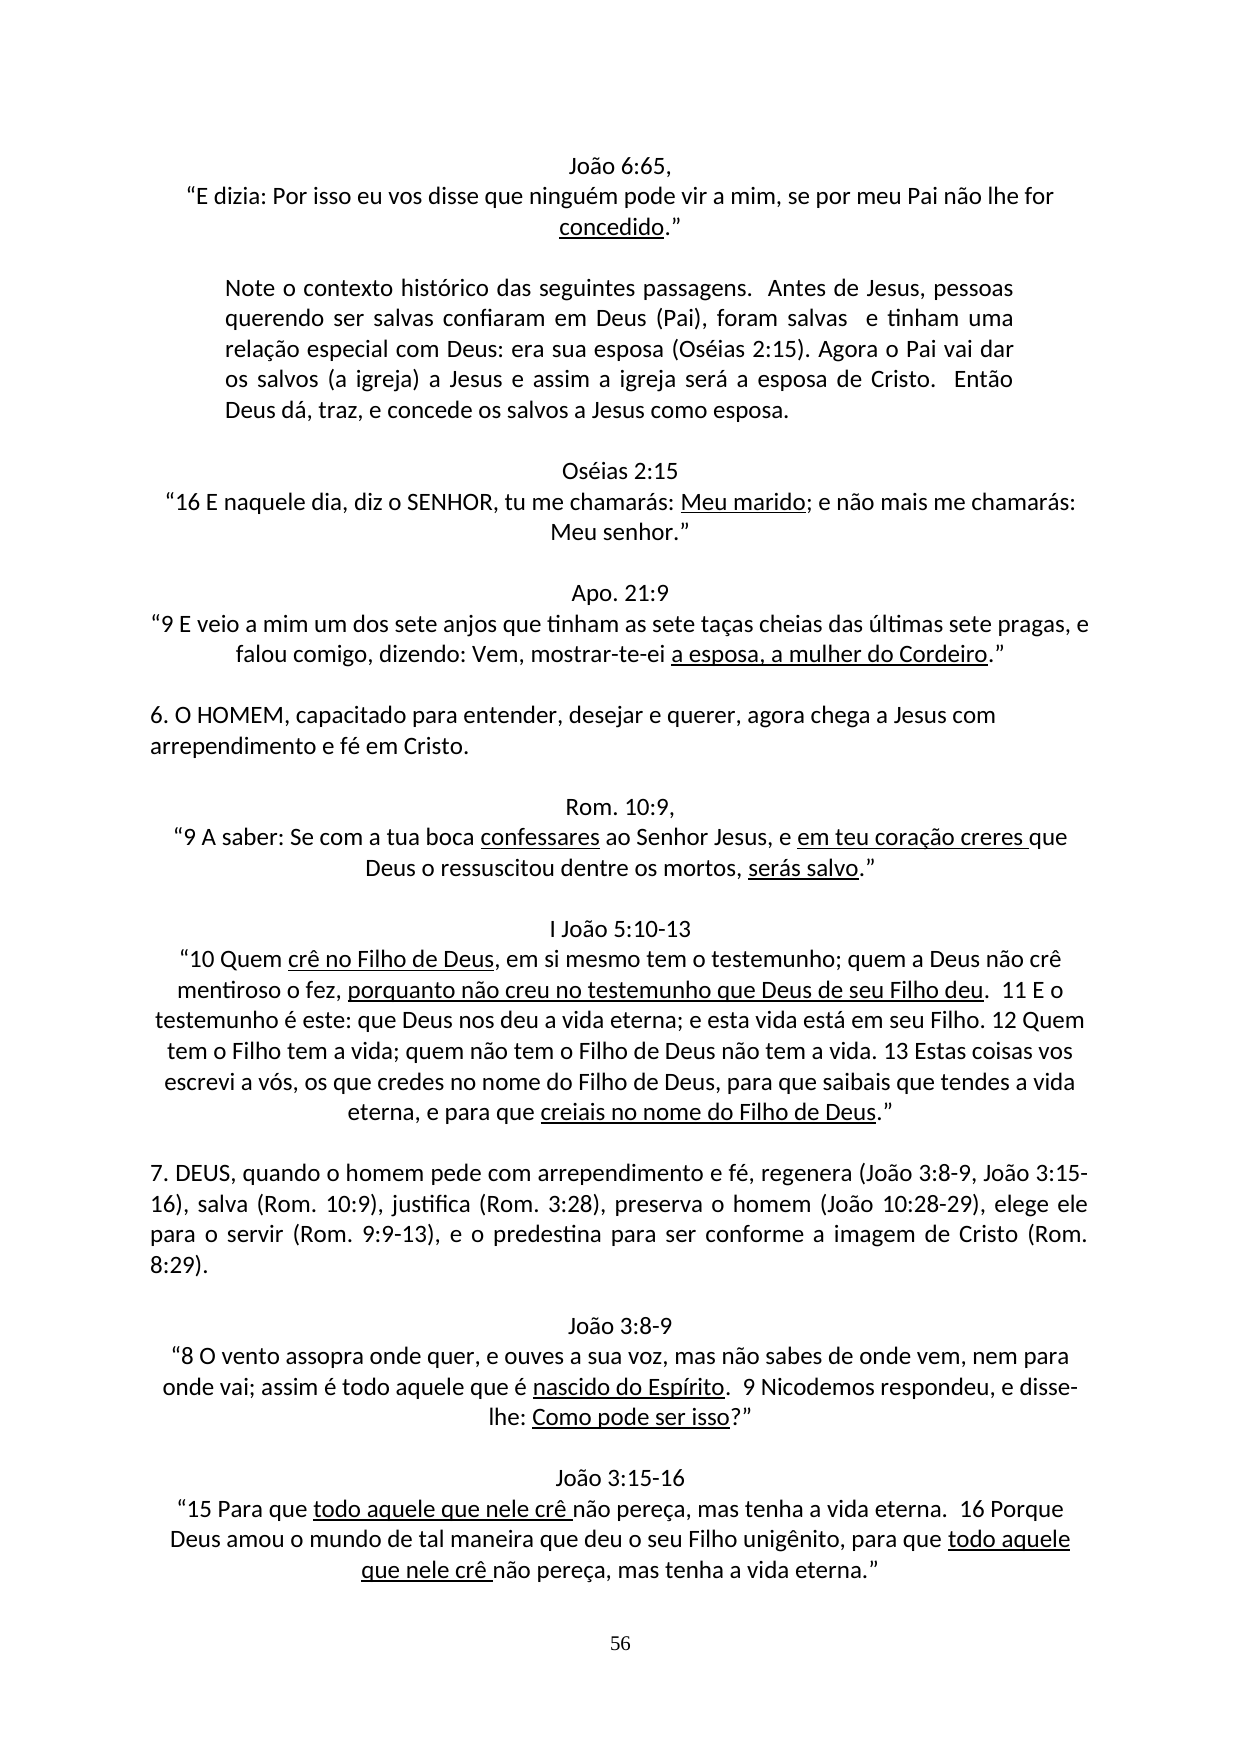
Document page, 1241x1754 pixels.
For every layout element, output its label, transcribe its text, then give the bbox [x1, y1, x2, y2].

text “9 E veio a mim um dos sete anjos que tinham as sete taças cheias das últimas sete pragas, e falou comigo, dizendo: Vem, mostrar-te-ei a esposa, a mulher do Cordeiro.” [150, 608, 1090, 669]
text Rom. 10:9, [150, 791, 1090, 821]
text Note o contexto histórico das seguintes passagens. Antes de Jesus, pessoas querendo ser salvas confiaram em Deus (Pai), foram salvas e tinham uma relação especial com Deus: era sua esposa (Oséias 2:15). Agora o Pai vai dar os salvos (a igreja) a Jesus e assim a igreja será a esposa de Cristo. Então Deus dá, traz, e concede os salvos a Jesus como esposa. [225, 272, 1015, 425]
text “8 O vento assopra onde quer, e ouves a sua voz, mas não sabes de onde vem, nem para onde vai; assim é todo aquele que é nascido do Espírito. 9 Nicodemos respondeu, e disse-lhe: Como pode ser isso?” [150, 1340, 1090, 1432]
text “15 Para que todo aquele que nele crê não pereça, mas tenha a vida eterna. 16 Porque Deus amou o mundo de tal maneira que deu o seu Filho unigênito, para que todo aquele que nele crê não pereça, mas tenha a vida eterna.” [150, 1493, 1090, 1584]
text I João 5:10-13 [150, 913, 1090, 943]
text “10 Quem crê no Filho de Deus, em si mesmo tem o testemunho; quem a Deus não crê mentiroso o fez, porquanto não creu no testemunho que Deus de seu Filho deu. 11 E o testemunho é este: que Deus nos deu a vida eterna; e esta vida está em seu Filho. 12 Quem tem o Filho tem a vida; quem não tem o Filho de Deus não tem a vida. 13 Estas coisas vos escrevi a vós, os que credes no nome do Filho de Deus, para que saibais que tendes a vida eterna, e para que creiais no nome do Filho de Deus.” [150, 943, 1090, 1127]
text “9 A saber: Se com a tua boca confessares ao Senhor Jesus, e em teu coração creres que Deus o ressuscitou dentre os mortos, serás salvo.” [150, 821, 1090, 882]
text 7. DEUS, quando o homem pede com arrependimento e fé, regenera (João 3:8-9, João 3:15-16), salva (Rom. 10:9), justifica (Rom. 3:28), preserva o homem (João 10:28-29), elege ele para o servir (Rom. 9:9-13), e o predestina para ser conforme a imagem de Cristo (Rom. 8:29). [150, 1157, 1090, 1279]
text Oséias 2:15 [150, 455, 1090, 486]
text 6. O HOMEM, capacitado para entender, desejar e querer, agora chega a Jesus com arrependimento e fé em Cristo. [150, 699, 1090, 760]
text Apo. 21:9 [150, 577, 1090, 608]
text “E dizia: Por isso eu vos disse que ninguém pode vir a mim, se por meu Pai não lhe for concedido.” [150, 181, 1090, 242]
text João 3:8-9 [150, 1310, 1090, 1340]
text João 3:15-16 [150, 1462, 1090, 1493]
text João 6:65, [150, 150, 1090, 181]
text “16 E naquele dia, diz o SENHOR, tu me chamarás: Meu marido; e não mais me chamarás: Meu senhor.” [150, 486, 1090, 547]
